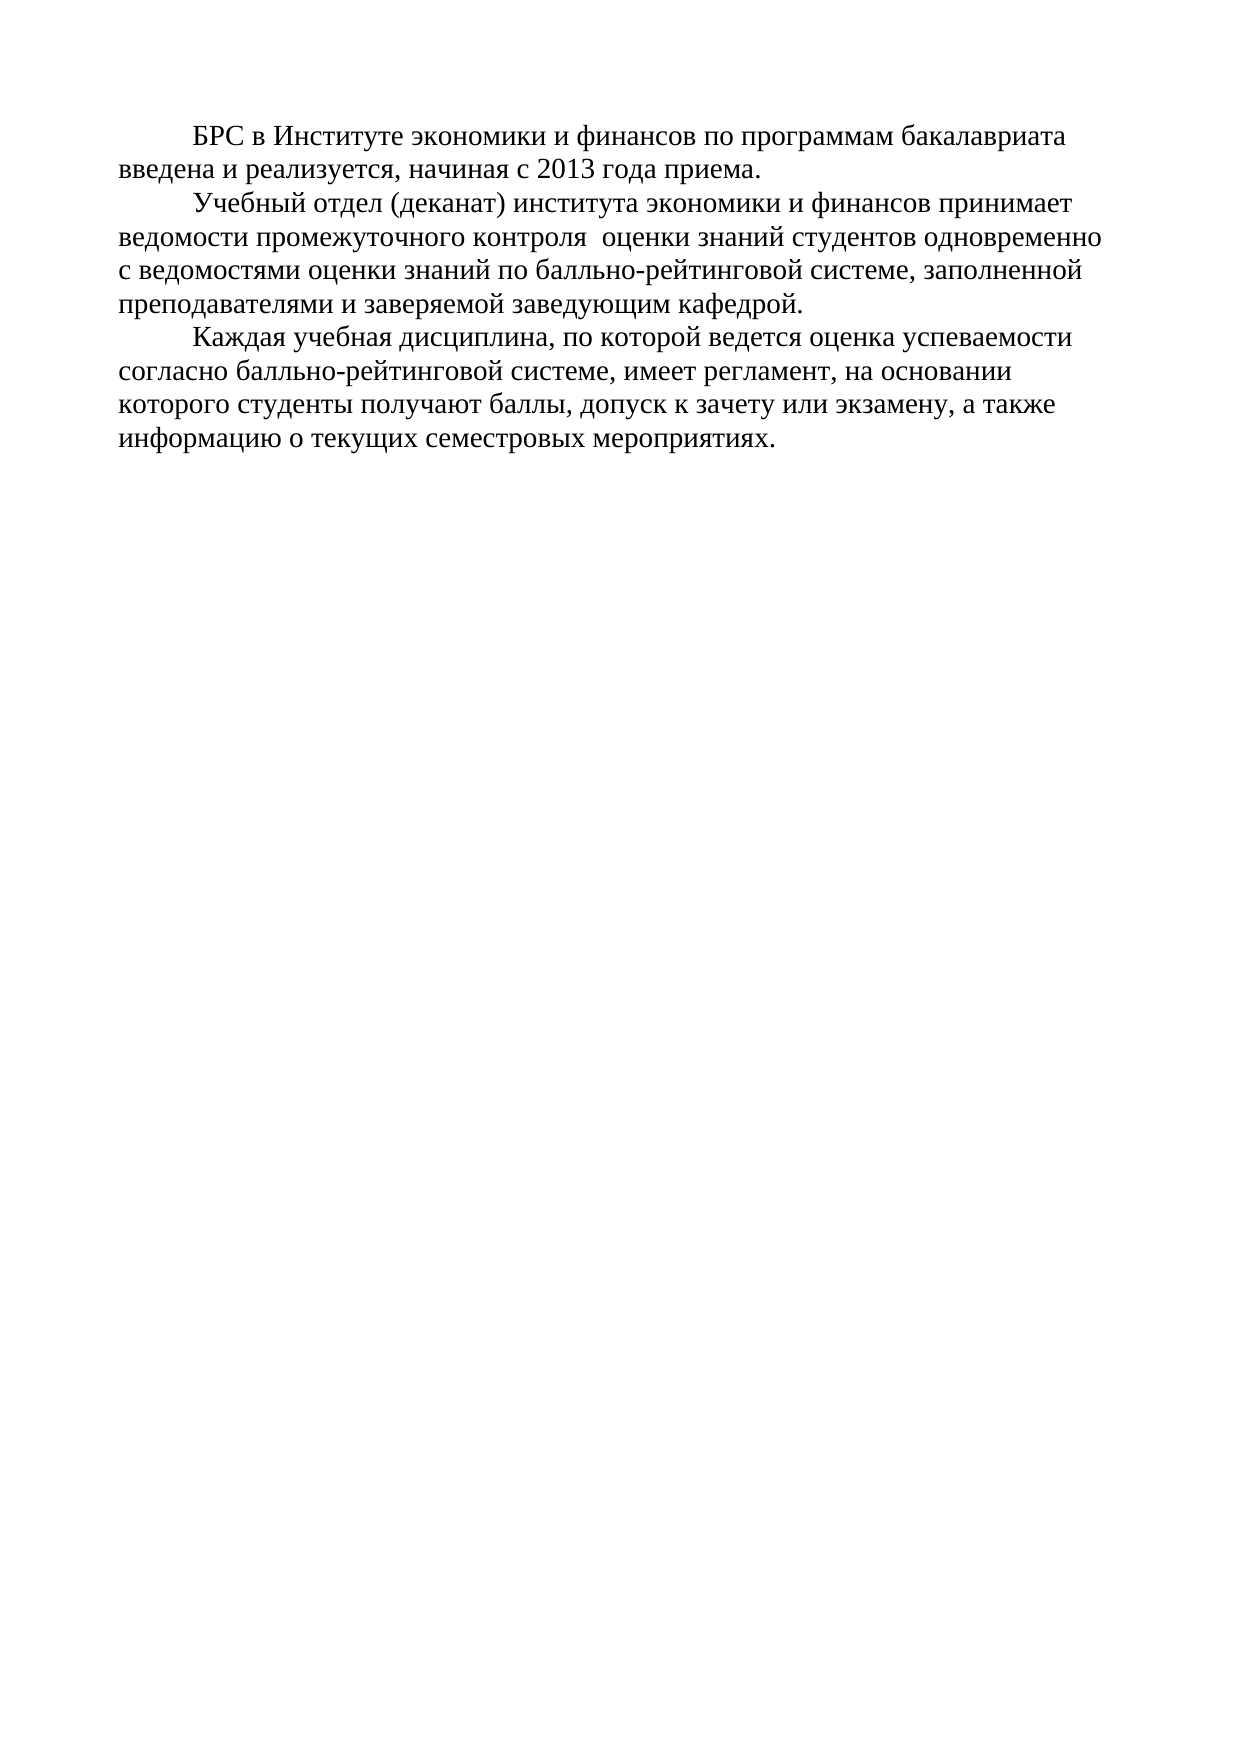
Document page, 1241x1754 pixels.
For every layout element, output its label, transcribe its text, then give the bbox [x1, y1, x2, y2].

text Учебный отдел (деканат) института экономики и финансов принимает ведомости промежуточного контроля оценки знаний студентов одновременно с ведомостями оценки знаний по балльно-рейтинговой системе, заполненной преподавателями и заверяемой заведующим кафедрой. [118, 185, 1122, 319]
text БРС в Институте экономики и финансов по программам бакалавриата введена и реализуется, начиная с 2013 года приема. [118, 118, 1122, 185]
text Каждая учебная дисциплина, по которой ведется оценка успеваемости согласно балльно-рейтинговой системе, имеет регламент, на основании которого студенты получают баллы, допуск к зачету или экзамену, а также информацию о текущих семестровых мероприятиях. [118, 319, 1122, 453]
